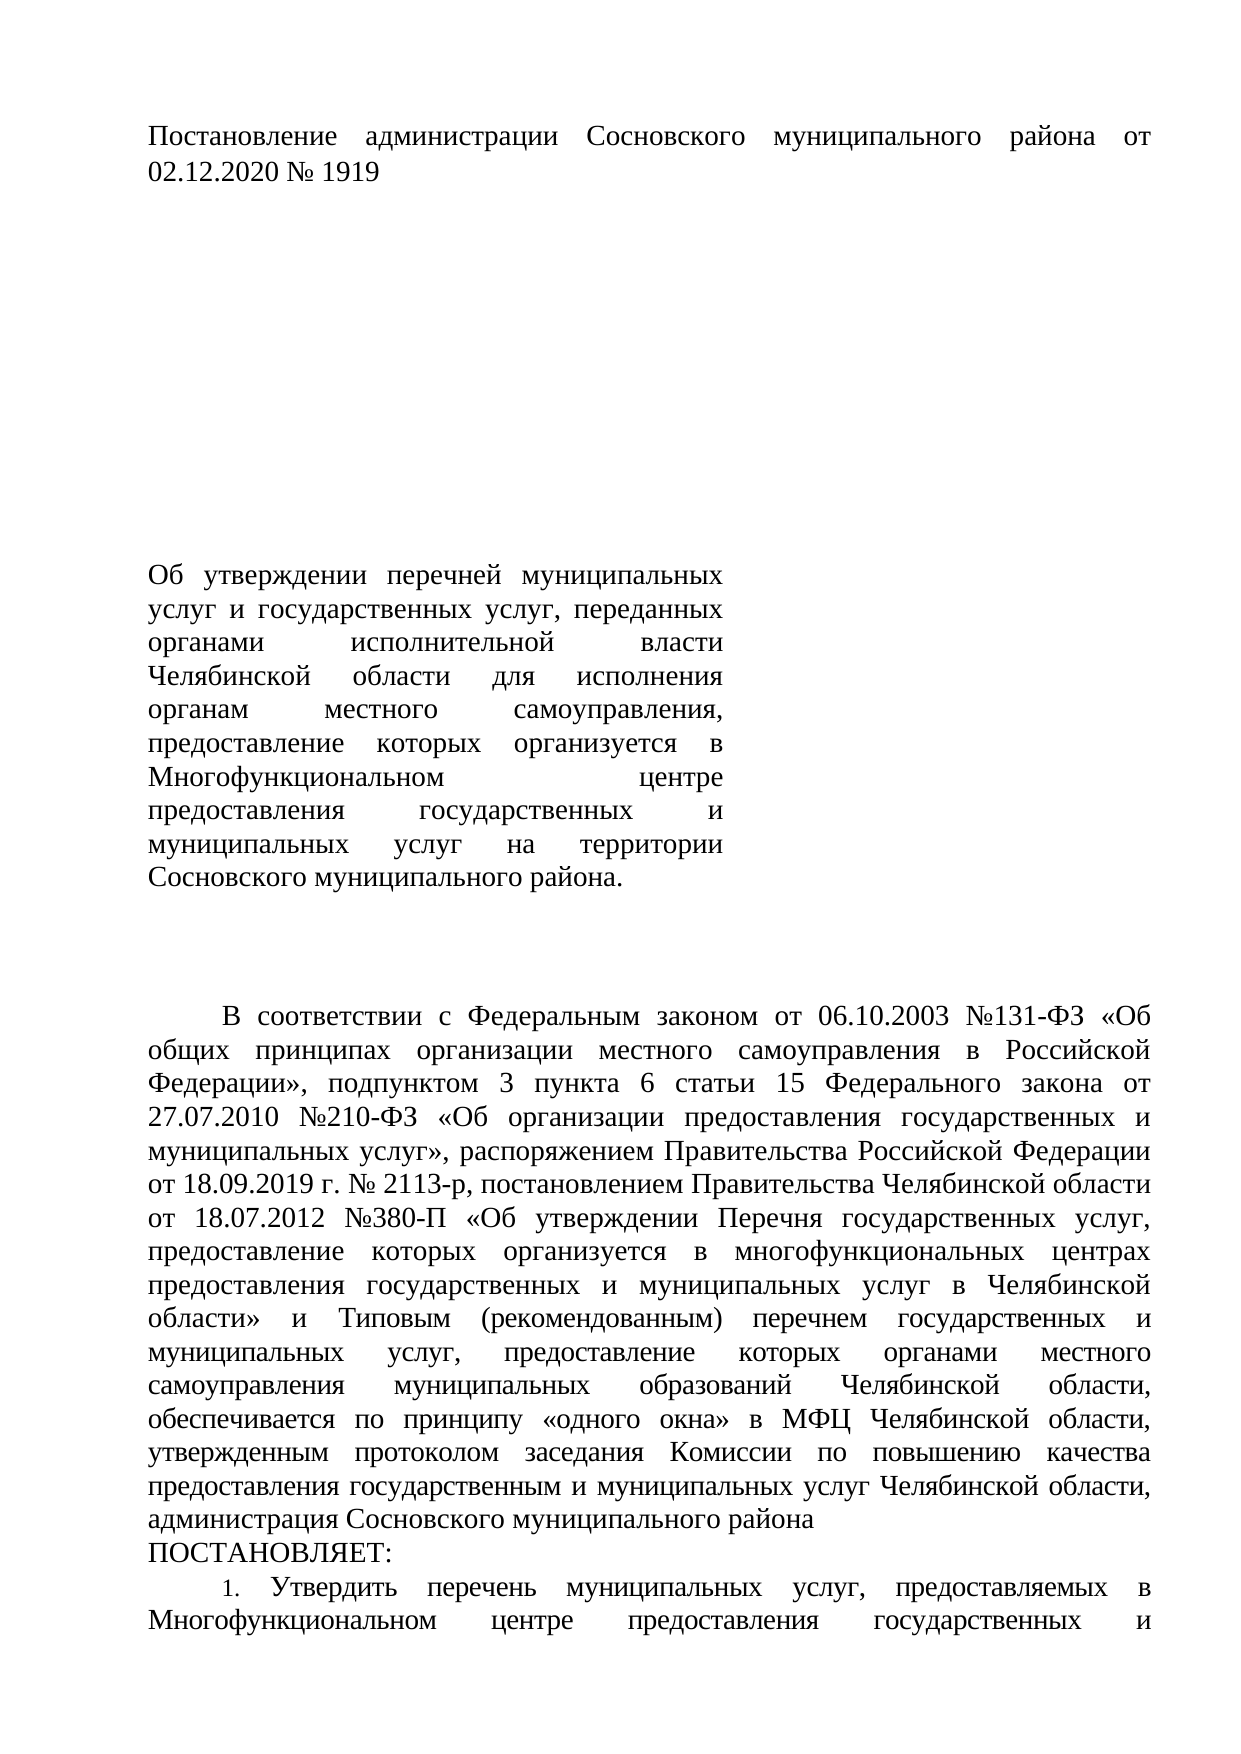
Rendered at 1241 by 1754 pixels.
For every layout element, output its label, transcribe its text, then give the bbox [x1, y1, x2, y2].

text Об утверждении перечней муниципальных услуг и государственных услуг, переданных органами исполнительной власти Челябинской области для исполнения органам местного самоуправления, предоставление которых организуется в Многофункциональном центре предоставления государственных и муниципальных услуг на территории Сосновского муниципального района. [148, 557, 723, 893]
text ПОСТАНОВЛЯЕТ: [148, 1535, 1152, 1569]
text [148, 1569, 1152, 1636]
text Постановление администрации Сосновского муниципального района от 02.12.2020 № 1919 [148, 118, 1152, 188]
text В соответствии с Федеральным законом от 06.10.2003 №131-ФЗ «Об общих принципах организации местного самоуправления в Российской Федерации», подпунктом 3 пункта 6 статьи 15 Федерального закона от 27.07.2010 №210-ФЗ «Об организации предоставления государственных и муниципальных услуг», распоряжением Правительства Российской Федерации от 18.09.2019 г. № 2113-р, постановлением Правительства Челябинской области от 18.07.2012 №380-П «Об утверждении Перечня государственных услуг, предоставление которых организуется в многофункциональных центрах предоставления государственных и муниципальных услуг в Челябинской области» и Типовым (рекомендованным) перечнем государственных и муниципальных услуг, предоставление которых органами местного самоуправления муниципальных образований Челябинской области, обеспечивается по принципу «одного окна» в МФЦ Челябинской области, утвержденным протоколом заседания Комиссии по повышению качества предоставления государственным и муниципальных услуг Челябинской области, администрация Сосновского муниципального района [148, 998, 1152, 1535]
